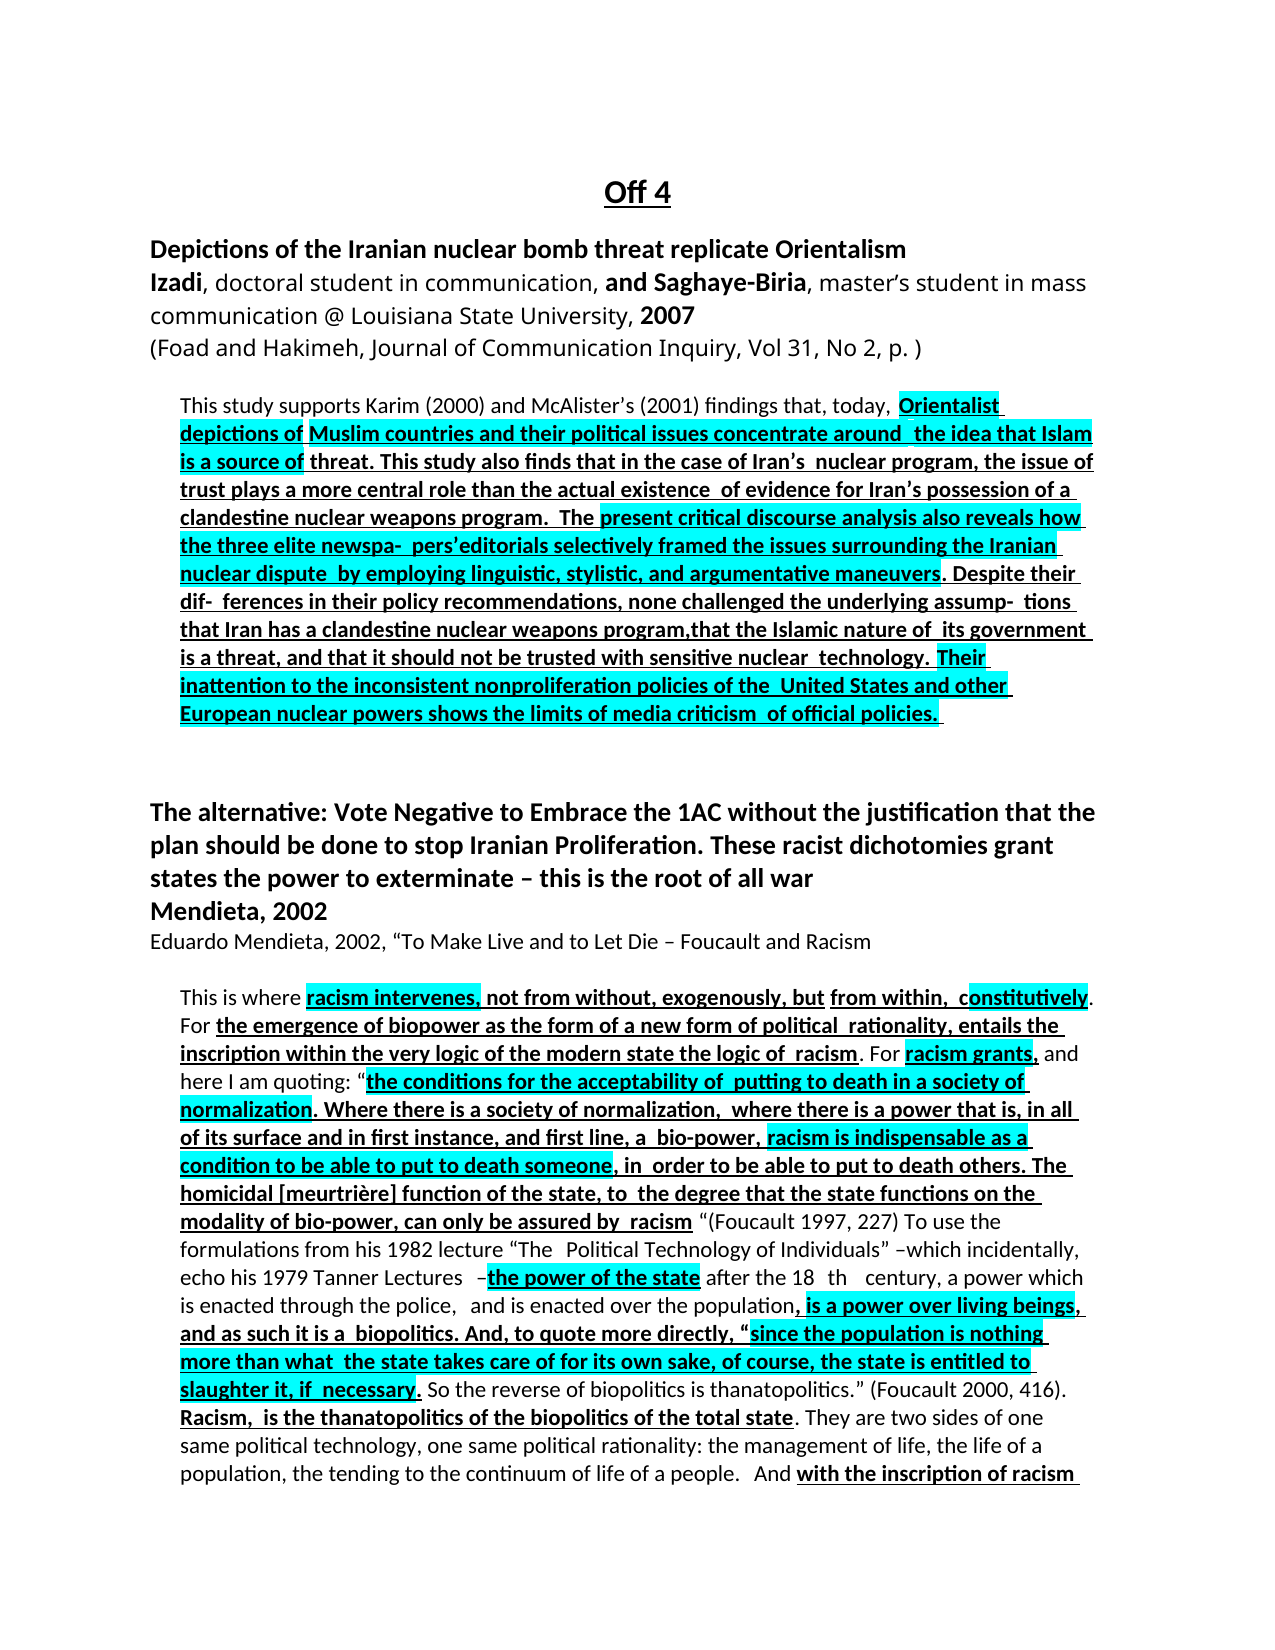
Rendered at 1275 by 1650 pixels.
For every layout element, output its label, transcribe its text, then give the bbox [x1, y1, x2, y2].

text Eduardo Mendieta, 2002, “To Make Live and to Let Die – Foucault and Racism [150, 927, 1125, 955]
text The alternative: Vote Negative to Embrace the 1AC without the justification that the plan should be done to stop Iranian Proliferation. These racist dichotomies grant states the power to exterminate – this is the root of all war [150, 795, 1125, 894]
text Izadi, doctoral student in communication, and Saghaye-Biria, master’s student in mass communication @ , 2007 [150, 265, 1125, 331]
text Depictions of the Iranian nuclear bomb threat replicate Orientalism [150, 232, 1125, 265]
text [180, 983, 1095, 1487]
subtitle Off 4 [150, 171, 1125, 212]
text (Foad and Hakimeh, Journal of Communication Inquiry, Vol 31, No 2, p. ) [150, 331, 1125, 363]
text This study supports Karim (2000) and McAlister’s (2001) findings that, today, Orientalist depictions of Muslim countries and their political issues concentrate around the idea that Islam is a source of threat. This study also finds that in the case of Iran’s nuclear program, the issue of trust plays a more central role than the actual existence of evidence for ’s possession of a clandestine nuclear weapons program. The present critical discourse analysis also reveals how the three elite newspa- pers’editorials selectively framed the issues surrounding the Iranian nuclear dispute by employing linguistic, stylistic, and argumentative maneuvers. Despite their dif- ferences in their policy recommendations, none challenged the underlying assump- tions that has a clandestine nuclear weapons program,that the Islamic nature of its government is a threat, and that it should not be trusted with sensitive nuclear technology. Their inattention to the inconsistent nonproliferation policies of the and other European nuclear powers shows the limits of media criticism of official policies. [180, 391, 1095, 727]
text Mendieta, 2002 [150, 894, 1125, 927]
